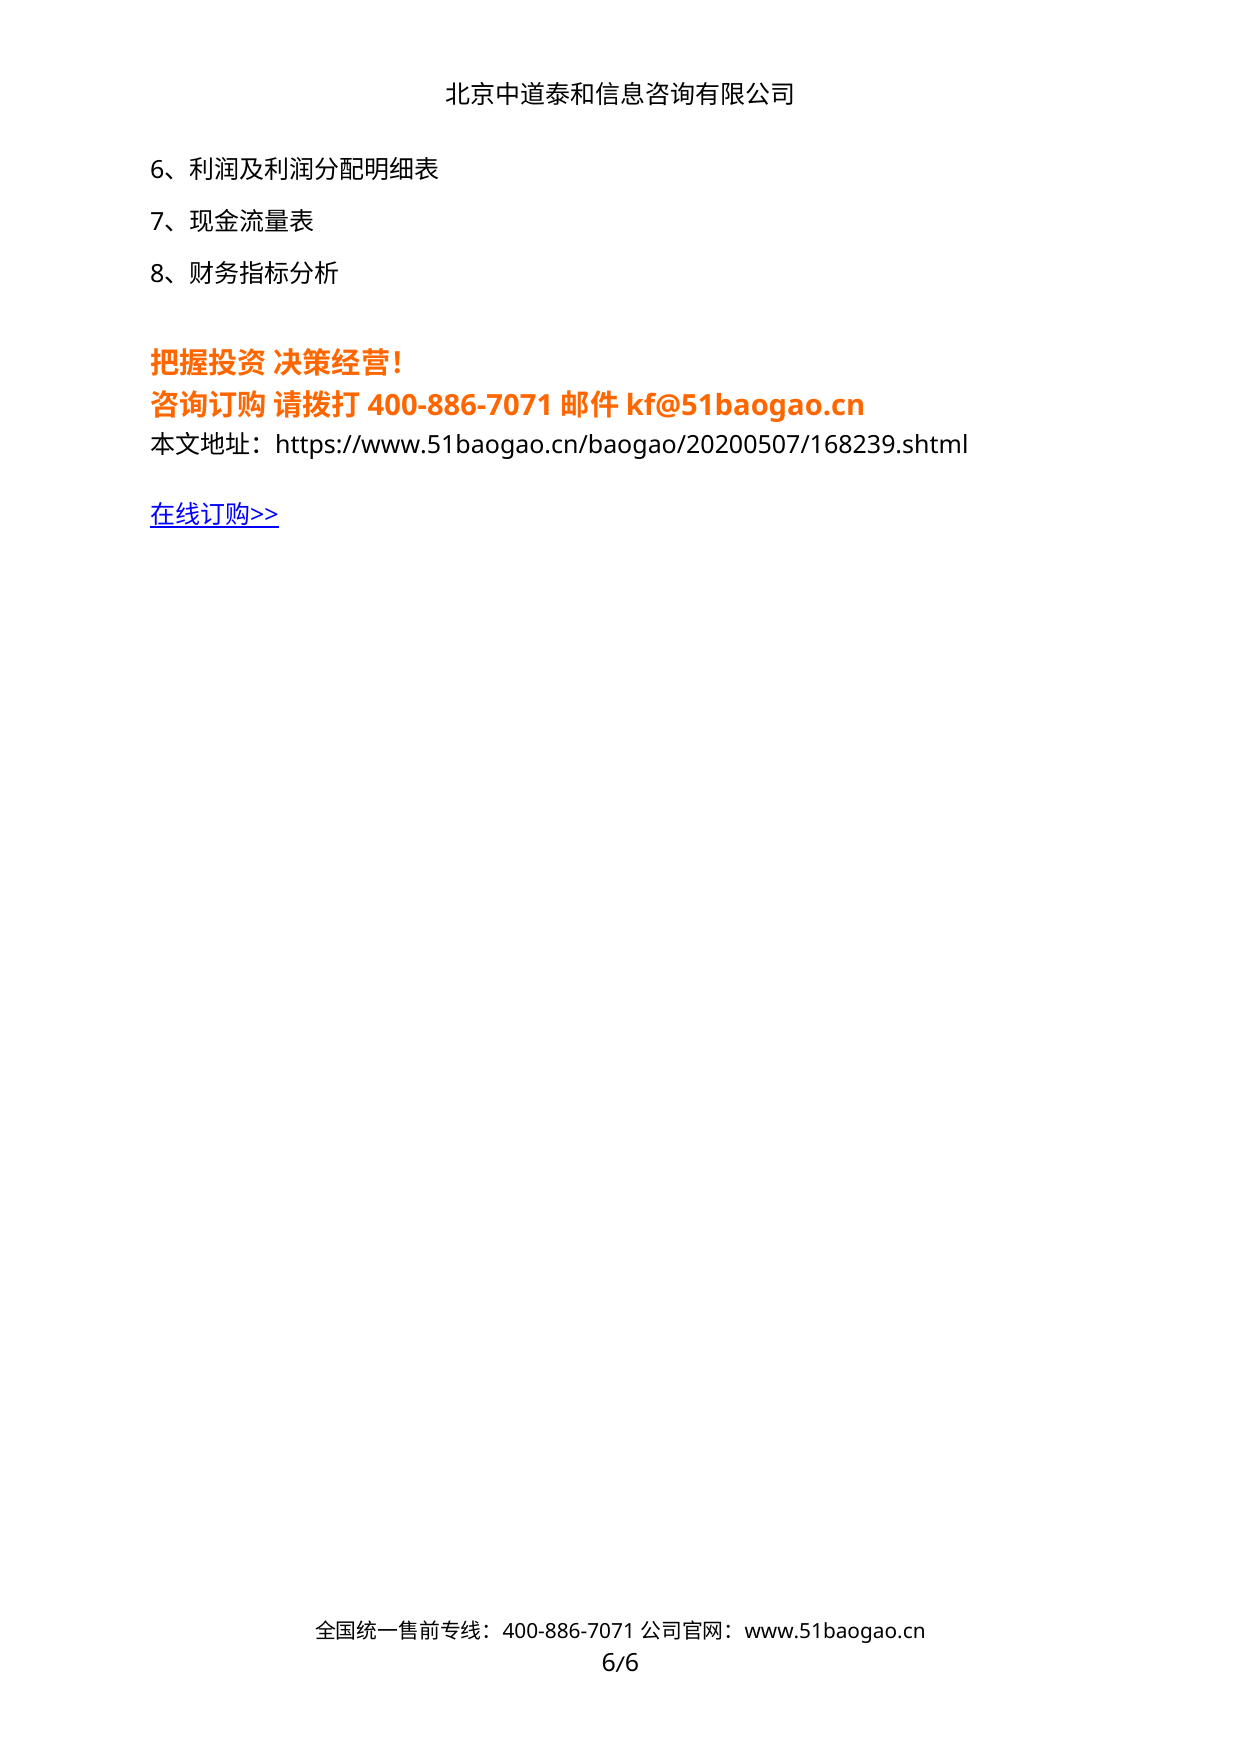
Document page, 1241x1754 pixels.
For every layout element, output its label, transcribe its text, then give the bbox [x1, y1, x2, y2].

text 把握投资 决策经营！咨询订购 请拨打 400-886-7071 邮件 kf@51baogao.cn本文地址：https://www.51baogao.cn/baogao/20200507/168239.shtml [150, 306, 1090, 461]
text 8、财务指标分析 [150, 254, 1090, 290]
text 7、现金流量表 [150, 202, 1090, 238]
text 6、利润及利润分配明细表 [150, 150, 1090, 186]
text 在线订购>> [150, 461, 1090, 531]
